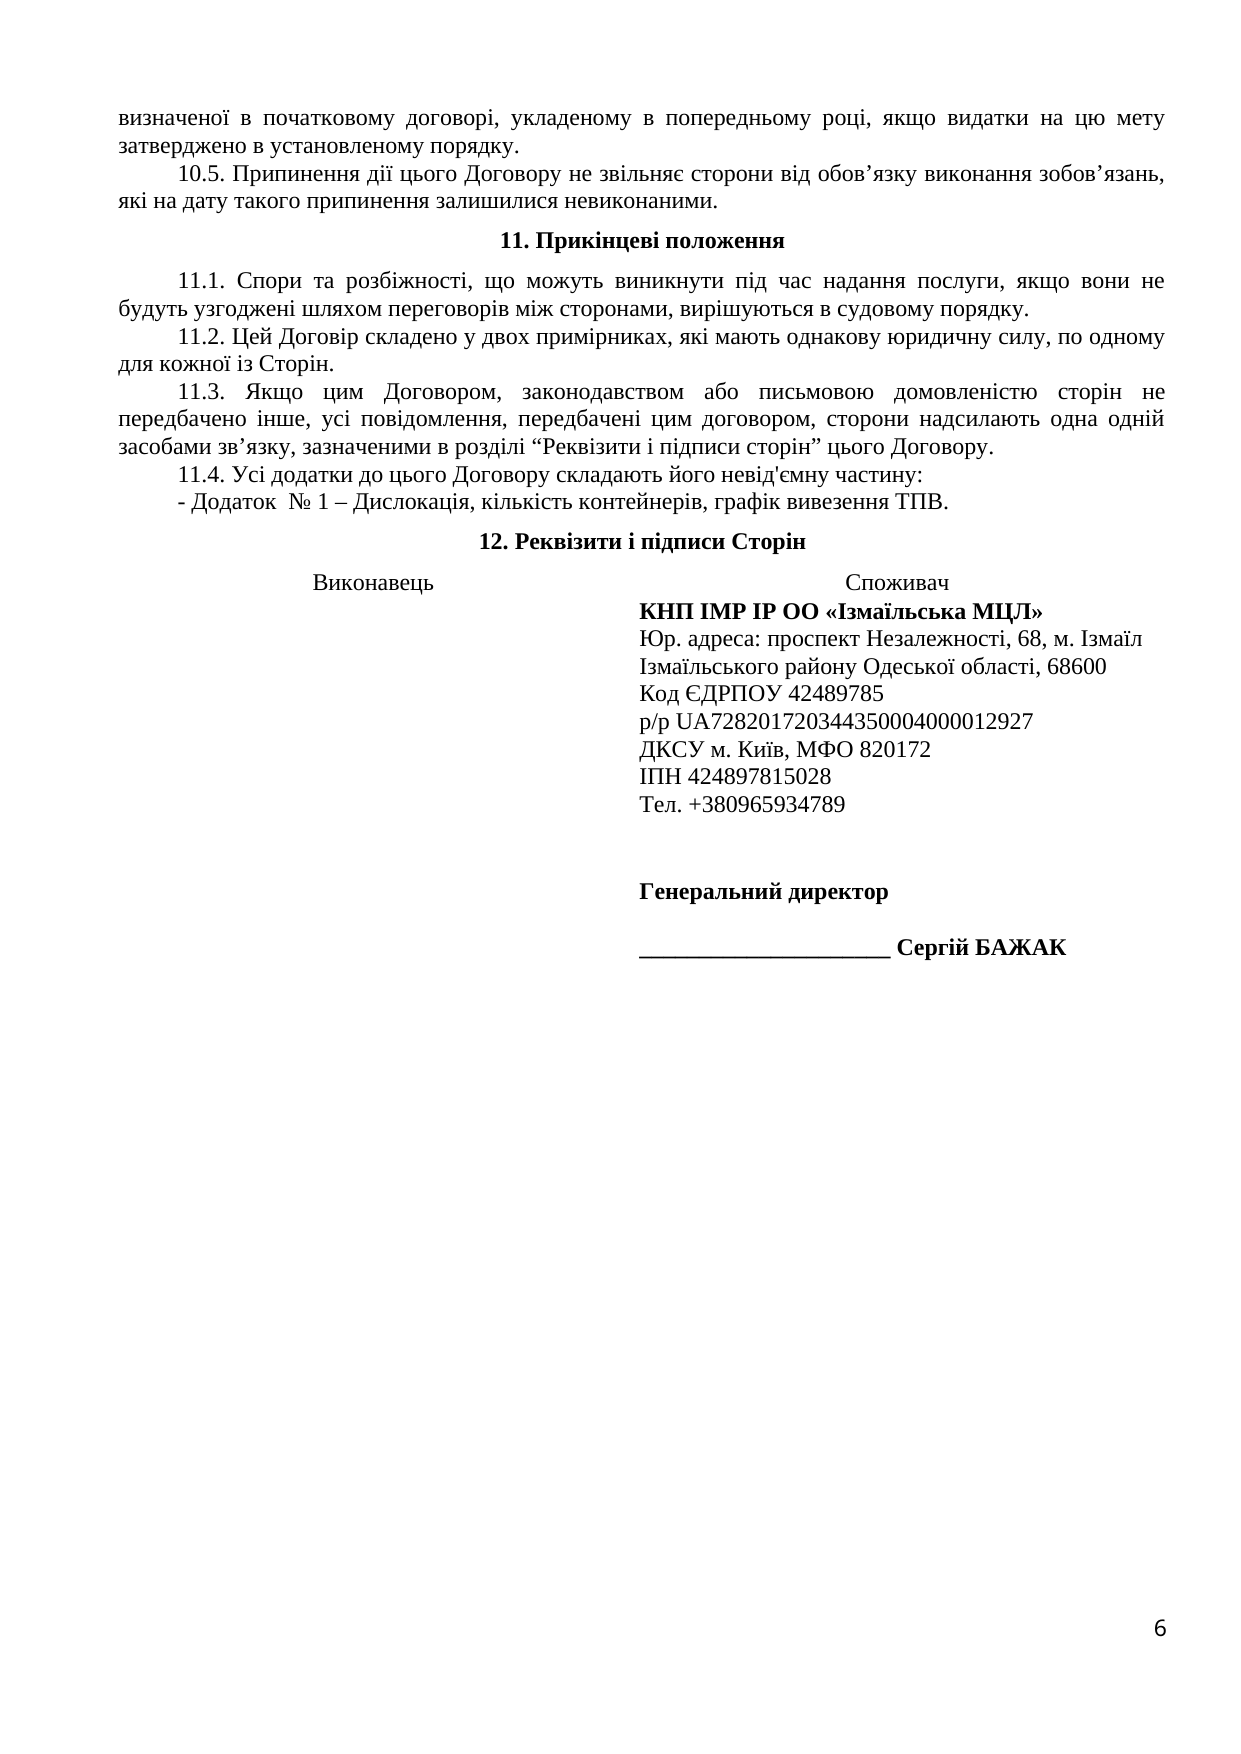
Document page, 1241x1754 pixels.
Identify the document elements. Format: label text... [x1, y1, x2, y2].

text 11.2. Цей Договір складено у двох примірниках, які мають однакову юридичну силу, по одному для кожної із Сторін. [118, 322, 1167, 377]
text 11. Прикінцеві положення [118, 226, 1167, 254]
text 11.4. Усі додатки до цього Договору складають його невід'ємну частину: [118, 460, 1167, 487]
text 12. Реквізити і підписи Сторін [118, 527, 1167, 555]
text 10.5. Припинення дії цього Договору не звільняє сторони від обов’язку виконання зобов’язань, які на дату такого припинення залишилися невиконаними. [118, 159, 1167, 214]
text - Додаток № 1 – Дислокація, кількість контейнерів, графік вивезення ТПВ. [118, 487, 1167, 515]
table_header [628, 568, 1167, 1595]
text 11.3. Якщо цим Договором, законодавством або письмовою домовленістю сторін не передбачено інше, усі повідомлення, передбачені цим договором, сторони надсилають одна одній засобами зв’язку, зазначеними в розділі “Реквізити і підписи сторін” цього Договору. [118, 377, 1167, 460]
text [118, 103, 1167, 159]
table_header Виконавець [118, 568, 628, 1595]
text 11.1. Спори та розбіжності, що можуть виникнути під час надання послуги, якщо вони не будуть узгоджені шляхом переговорів між сторонами, вирішуються в судовому порядку. [118, 266, 1167, 322]
